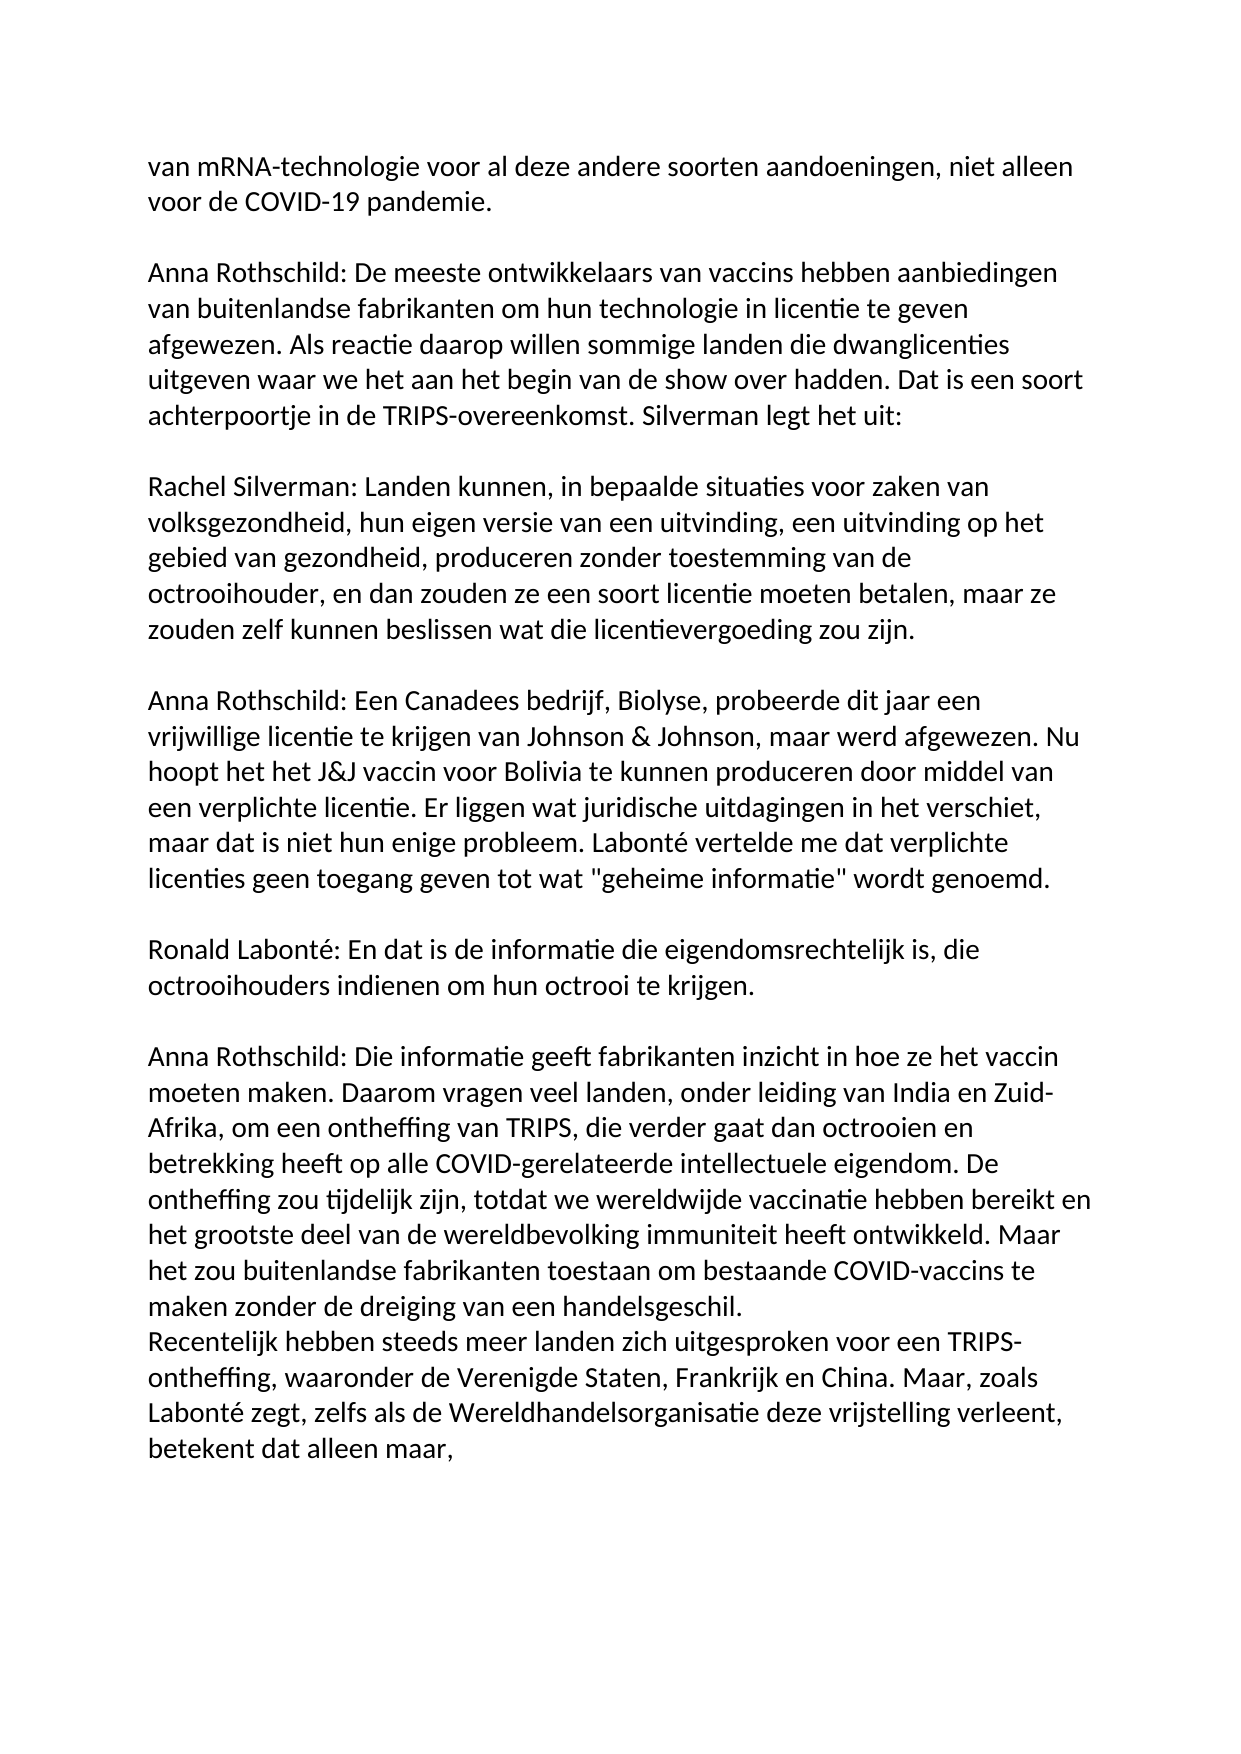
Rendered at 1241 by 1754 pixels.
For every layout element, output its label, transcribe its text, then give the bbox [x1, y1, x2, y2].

text Recentelijk hebben steeds meer landen zich uitgesproken voor een TRIPS-ontheffing, waaronder de Verenigde Staten, Frankrijk en China. Maar, zoals Labonté zegt, zelfs als de Wereldhandelsorganisatie deze vrijstelling verleent, betekent dat alleen maar, [148, 1323, 1093, 1466]
text Anna Rothschild: De meeste ontwikkelaars van vaccins hebben aanbiedingen van buitenlandse fabrikanten om hun technologie in licentie te geven afgewezen. Als reactie daarop willen sommige landen die dwanglicenties uitgeven waar we het aan het begin van de show over hadden. Dat is een soort achterpoortje in de TRIPS-overeenkomst. Silverman legt het uit: [148, 254, 1093, 433]
text Anna Rothschild: Die informatie geeft fabrikanten inzicht in hoe ze het vaccin moeten maken. Daarom vragen veel landen, onder leiding van India en Zuid-Afrika, om een ontheffing van TRIPS, die verder gaat dan octrooien en betrekking heeft op alle COVID-gerelateerde intellectuele eigendom. De ontheffing zou tijdelijk zijn, totdat we wereldwijde vaccinatie hebben bereikt en het grootste deel van de wereldbevolking immuniteit heeft ontwikkeld. Maar het zou buitenlandse fabrikanten toestaan om bestaande COVID-vaccins te maken zonder de dreiging van een handelsgeschil. [148, 1038, 1093, 1323]
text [148, 148, 1093, 219]
text Rachel Silverman: Landen kunnen, in bepaalde situaties voor zaken van volksgezondheid, hun eigen versie van een uitvinding, een uitvinding op het gebied van gezondheid, produceren zonder toestemming van de octrooihouder, en dan zouden ze een soort licentie moeten betalen, maar ze zouden zelf kunnen beslissen wat die licentievergoeding zou zijn. [148, 468, 1093, 646]
text Ronald Labonté: En dat is de informatie die eigendomsrechtelijk is, die octrooihouders indienen om hun octrooi te krijgen. [148, 931, 1093, 1003]
text Anna Rothschild: Een Canadees bedrijf, Biolyse, probeerde dit jaar een vrijwillige licentie te krijgen van Johnson & Johnson, maar werd afgewezen. Nu hoopt het het J&J vaccin voor Bolivia te kunnen produceren door middel van een verplichte licentie. Er liggen wat juridische uitdagingen in het verschiet, maar dat is niet hun enige probleem. Labonté vertelde me dat verplichte licenties geen toegang geven tot wat "geheime informatie" wordt genoemd. [148, 682, 1093, 896]
